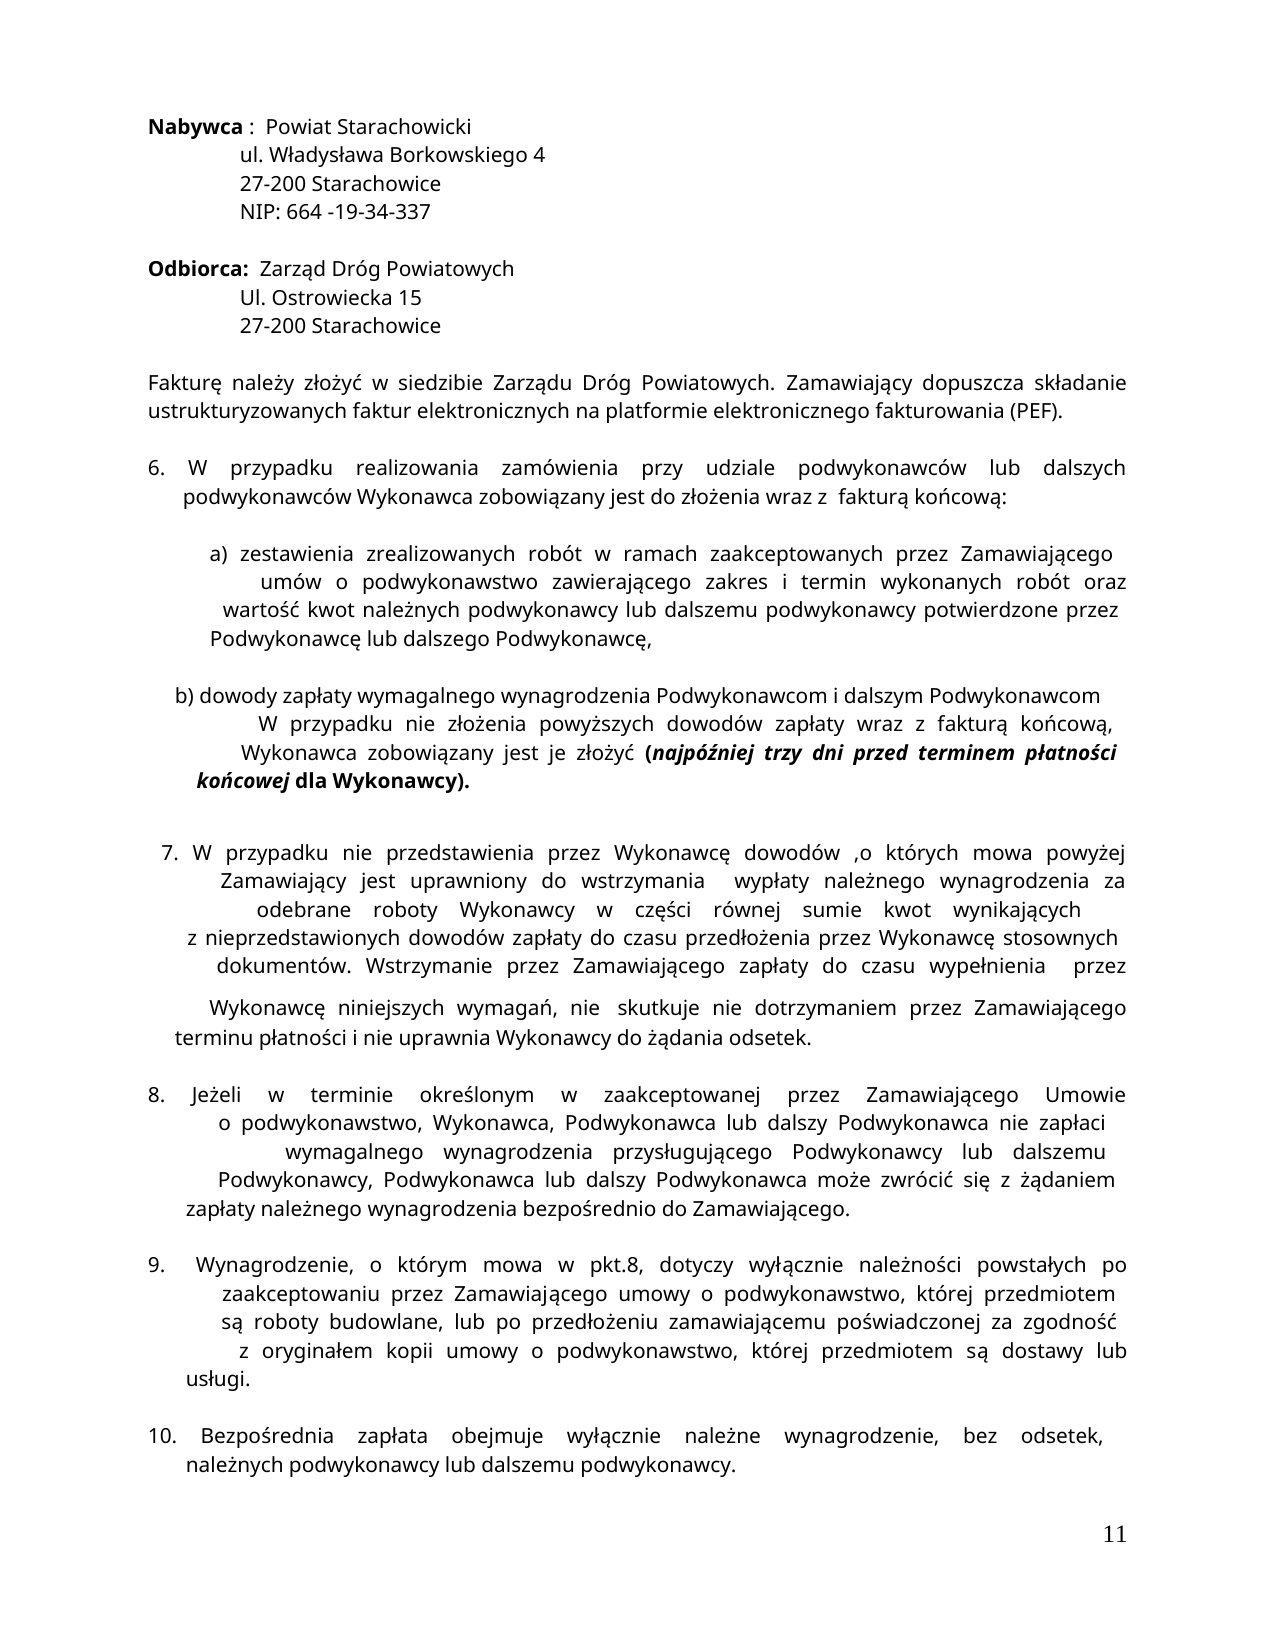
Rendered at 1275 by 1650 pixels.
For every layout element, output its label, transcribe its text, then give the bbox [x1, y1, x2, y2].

title b) dowody zapłaty wymagalnego wynagrodzenia Podwykonawcom i dalszym Podwykonawcom [148, 681, 1127, 709]
text Nabywca : Powiat Starachowicki [148, 112, 1127, 141]
text Ul. Ostrowiecka 15 [148, 283, 1127, 311]
text NIP: 664 -19-34-337 [148, 197, 1127, 226]
text 27-200 Starachowice [148, 311, 1127, 340]
text 9. Wynagrodzenie, o którym mowa w pkt.8, dotyczy wyłącznie należności powstałych po zaakceptowaniu przez Zamawiającego umowy o podwykonawstwo, której przedmiotem są roboty budowlane, lub po przedłożeniu zamawiającemu poświadczonej za zgodność z oryginałem kopii umowy o podwykonawstwo, której przedmiotem są dostawy lub usługi. [148, 1251, 1127, 1393]
title 8. Jeżeli w terminie określonym w zaakceptowanej przez Zamawiającego Umowie o podwykonawstwo, Wykonawca, Podwykonawca lub dalszy Podwykonawca nie zapłaci wymagalnego wynagrodzenia przysługującego Podwykonawcy lub dalszemu Podwykonawcy, Podwykonawca lub dalszy Podwykonawca może zwrócić się z żądaniem zapłaty należnego wynagrodzenia bezpośrednio do Zamawiającego. [148, 1080, 1127, 1222]
text ul. Władysława Borkowskiego 4 [148, 141, 1127, 169]
text Odbiorca: Zarząd Dróg Powiatowych [148, 254, 1127, 283]
text 10. Bezpośrednia zapłata obejmuje wyłącznie należne wynagrodzenie, bez odsetek, należnych podwykonawcy lub dalszemu podwykonawcy. [148, 1421, 1127, 1478]
text 6. W przypadku realizowania zamówienia przy udziale podwykonawców lub dalszych podwykonawców Wykonawca zobowiązany jest do złożenia wraz z fakturą końcową: [148, 453, 1127, 510]
text a) zestawienia zrealizowanych robót w ramach zaakceptowanych przez Zamawiającego umów o podwykonawstwo zawierającego zakres i termin wykonanych robót oraz wartość kwot należnych podwykonawcy lub dalszemu podwykonawcy potwierdzone przez Podwykonawcę lub dalszego Podwykonawcę, [148, 539, 1127, 652]
text 27-200 Starachowice [148, 169, 1127, 197]
text Fakturę należy złożyć w siedzibie Zarządu Dróg Powiatowych. Zamawiający dopuszcza składanie ustrukturyzowanych faktur elektronicznych na platformie elektronicznego fakturowania (PEF). [148, 368, 1127, 425]
title 7. W przypadku nie przedstawienia przez Wykonawcę dowodów ,o których mowa powyżej Zamawiający jest uprawniony do wstrzymania wypłaty należnego wynagrodzenia za odebrane roboty Wykonawcy w części równej sumie kwot wynikających z nieprzedstawionych dowodów zapłaty do czasu przedłożenia przez Wykonawcę stosownych dokumentów. Wstrzymanie przez Zamawiającego zapłaty do czasu wypełnienia przez Wykonawcę niniejszych wymagań, nie skutkuje nie dotrzymaniem przez Zamawiającego terminu płatności i nie uprawnia Wykonawcy do żądania odsetek. [148, 838, 1127, 1052]
title W przypadku nie złożenia powyższych dowodów zapłaty wraz z fakturą końcową, Wykonawca zobowiązany jest je złożyć (najpóźniej trzy dni przed terminem płatności końcowej dla Wykonawcy). [148, 709, 1127, 795]
